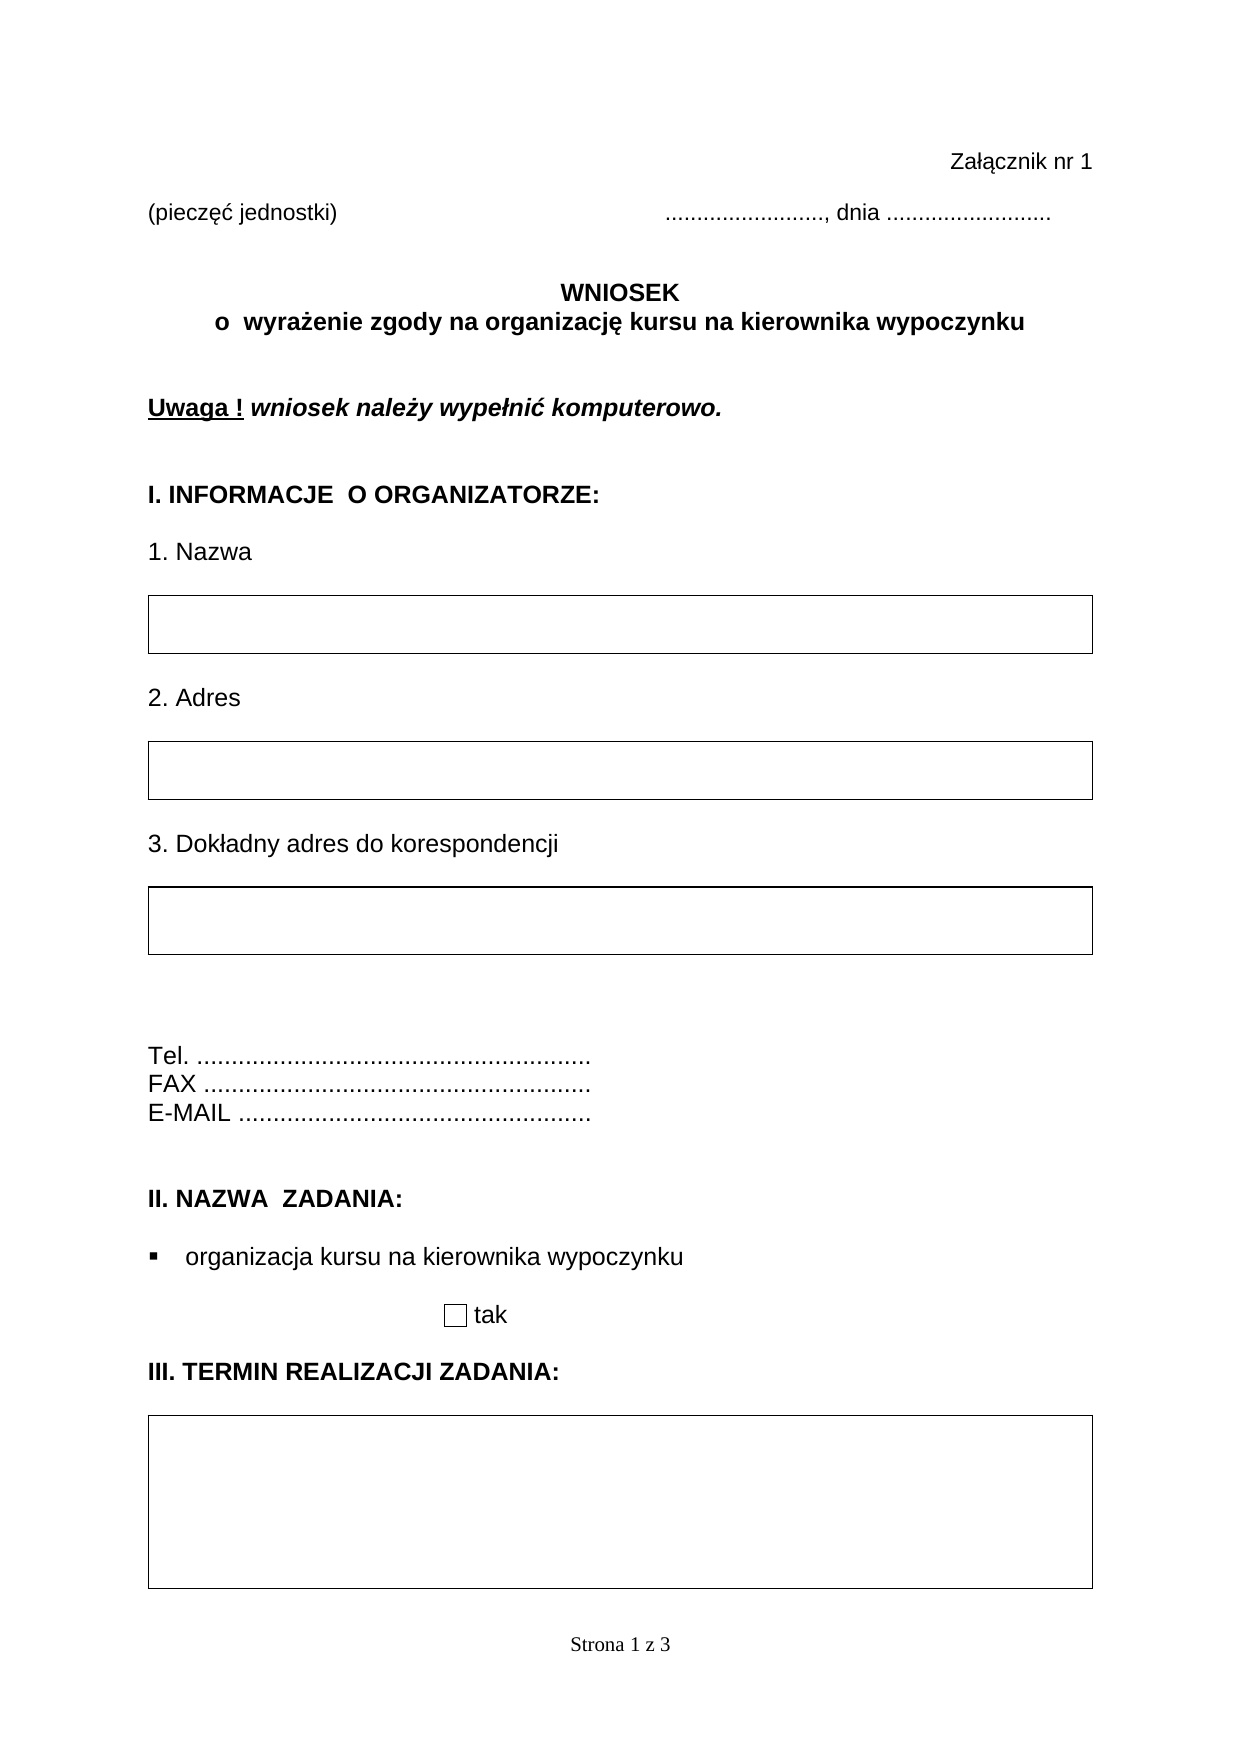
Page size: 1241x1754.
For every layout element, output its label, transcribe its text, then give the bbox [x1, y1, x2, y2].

text (pieczęć jednostki) ........................., dnia .......................... [148, 199, 1093, 225]
text I. INFORMACJE O ORGANIZATORZE: [148, 480, 1093, 508]
text 2. Adres [148, 683, 1093, 741]
text tak [148, 1299, 1093, 1328]
text III. TERMIN REALIZACJI ZADANIA: [148, 1357, 1093, 1386]
text Tel. ......................................................... [148, 1041, 1093, 1069]
text Uwaga ! wniosek należy wypełnić komputerowo. [148, 393, 1093, 422]
table_header [149, 742, 1092, 799]
text 3. Dokładny adres do korespondencji [148, 829, 1093, 858]
list organizacja kursu na kierownika wypoczynku [148, 1242, 1093, 1271]
table_header [149, 888, 1092, 953]
text FAX ........................................................ [148, 1069, 1093, 1098]
text Załącznik nr 1 [148, 148, 1093, 174]
text 1. Nazwa [148, 537, 1093, 595]
text E-MAIL ................................................... [148, 1098, 1093, 1127]
text o wyrażenie zgody na organizację kursu na kierownika wypoczynku [148, 307, 1093, 336]
subtitle WNIOSEK [148, 278, 1093, 307]
table_header [149, 1416, 1092, 1588]
text II. NAZWA ZADANIA: [148, 1184, 1093, 1213]
table_header [149, 596, 1092, 653]
